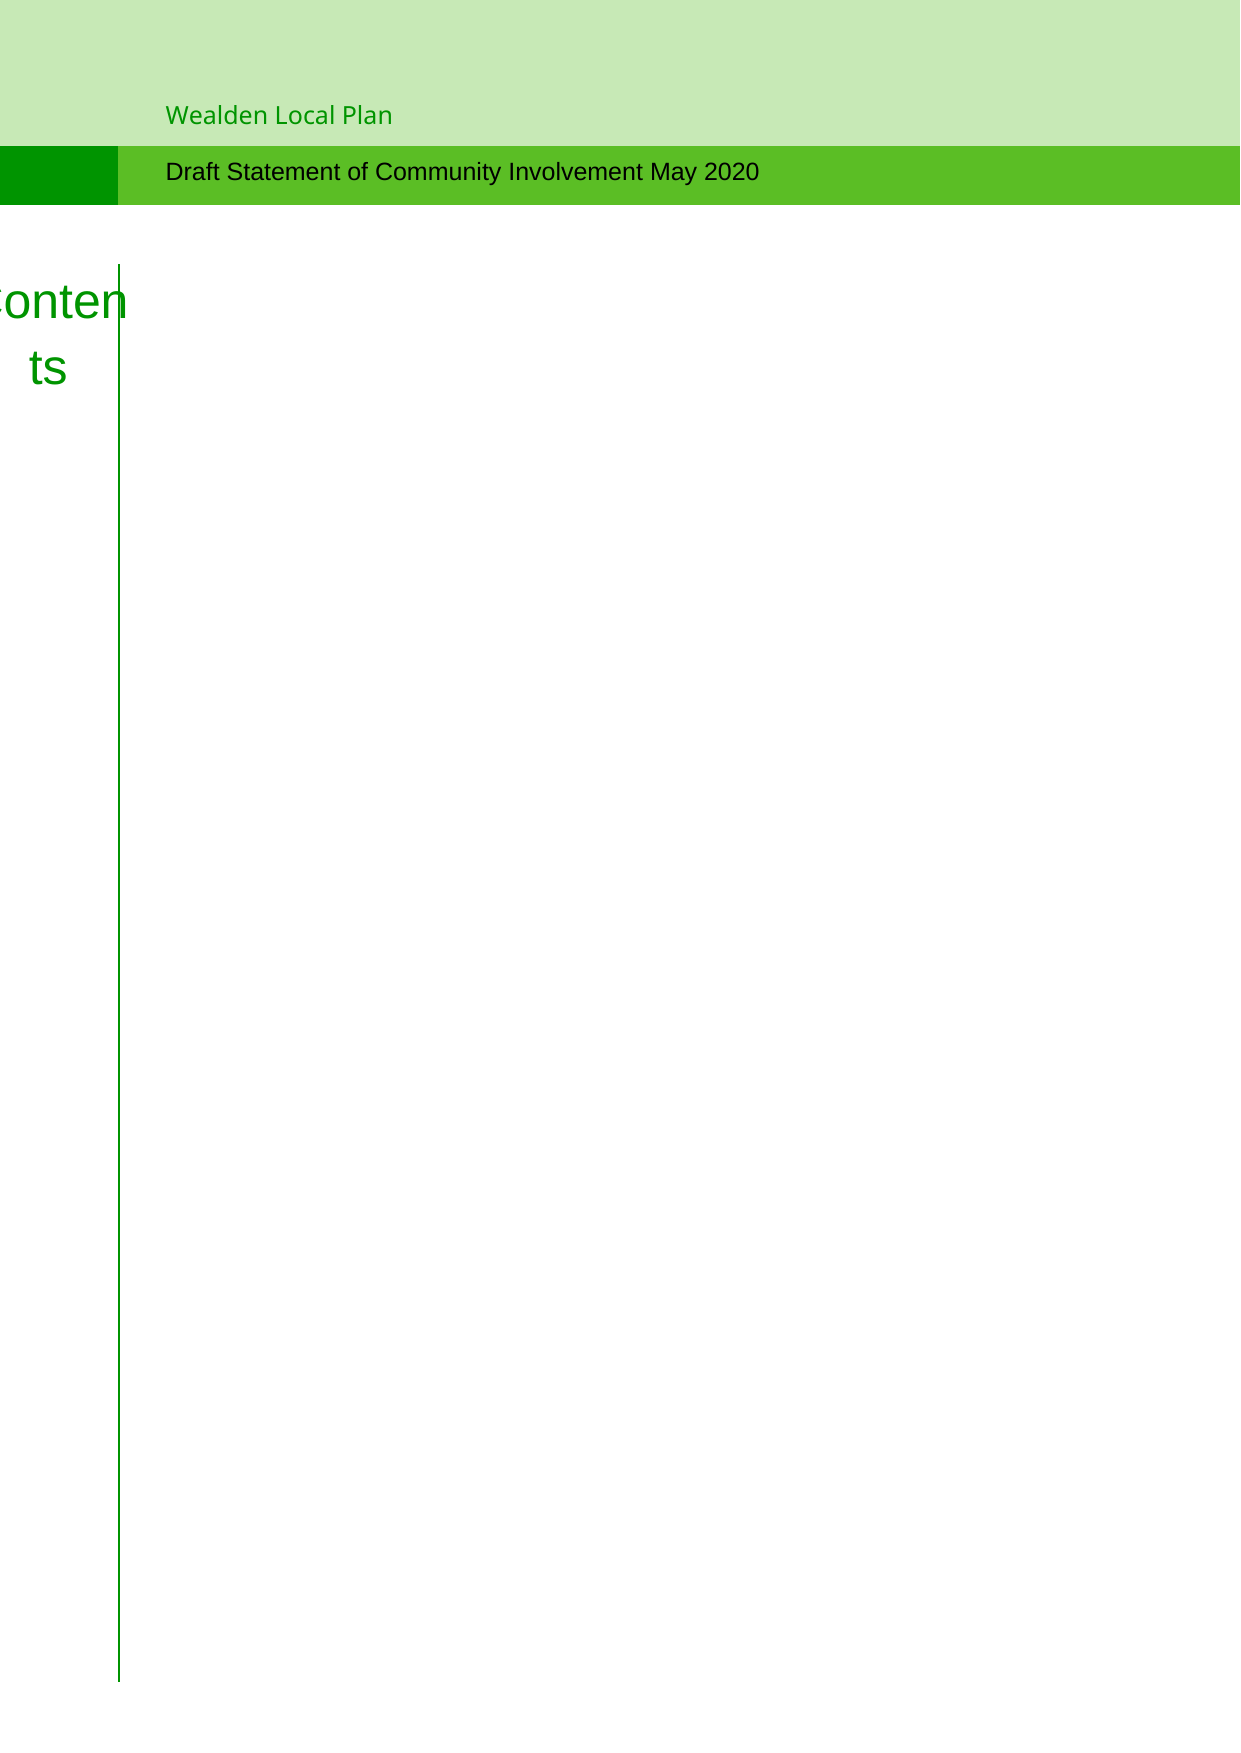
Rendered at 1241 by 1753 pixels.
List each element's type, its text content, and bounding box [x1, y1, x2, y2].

text Wealden Local Plan [165, 101, 1240, 130]
text Draft Statement of Community Involvement May 2020 [165, 157, 1240, 186]
